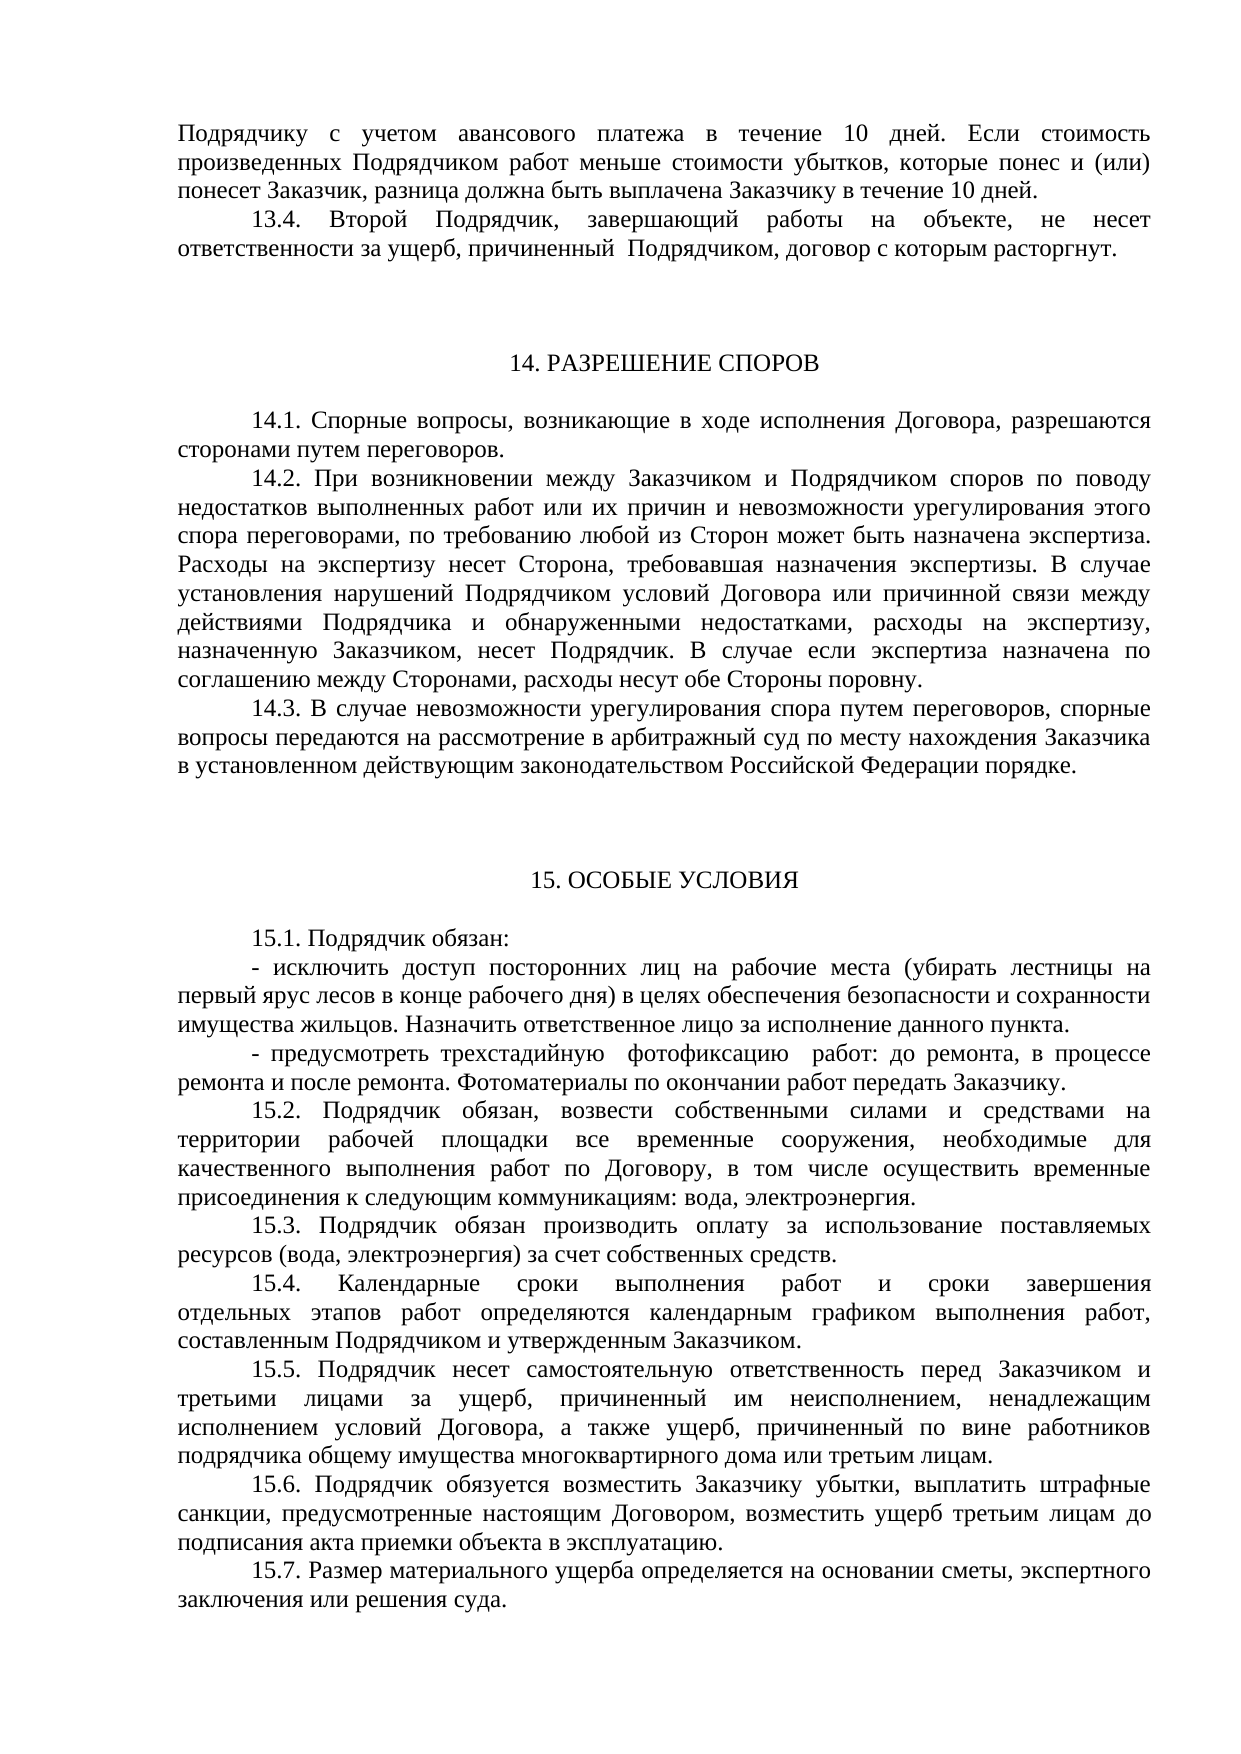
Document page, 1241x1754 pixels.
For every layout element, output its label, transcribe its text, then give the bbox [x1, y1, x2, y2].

text 13.4. Второй Подрядчик, завершающий работы на объекте, не несет ответственности за ущерб, причиненный Подрядчиком, договор с которым расторгнут. [177, 204, 1152, 262]
text 15. ОСОБЫЕ УСЛОВИЯ [177, 866, 1152, 894]
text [177, 118, 1152, 204]
text 15.5. Подрядчик несет самостоятельную ответственность перед Заказчиком и третьими лицами за ущерб, причиненный им неисполнением, ненадлежащим исполнением условий Договора, а также ущерб, причиненный по вине работников подрядчика общему имущества многоквартирного дома или третьим лицам. [177, 1354, 1152, 1469]
text 14.1. Спорные вопросы, возникающие в ходе исполнения Договора, разрешаются сторонами путем переговоров. [177, 406, 1152, 463]
text 15.6. Подрядчик обязуется возместить Заказчику убытки, выплатить штрафные санкции, предусмотренные настоящим Договором, возместить ущерб третьим лицам до подписания акта приемки объекта в эксплуатацию. [177, 1469, 1152, 1556]
text 15.7. Размер материального ущерба определяется на основании сметы, экспертного заключения или решения суда. [177, 1556, 1152, 1613]
text 15.1. Подрядчик обязан: [177, 923, 1152, 952]
text 15.2. Подрядчик обязан, возвести собственными силами и средствами на территории рабочей площадки все временные сооружения, необходимые для качественного выполнения работ по Договору, в том числе осуществить временные присоединения к следующим коммуникациям: вода, электроэнергия. [177, 1096, 1152, 1211]
text - исключить доступ посторонних лиц на рабочие места (убирать лестницы на первый ярус лесов в конце рабочего дня) в целях обеспечения безопасности и сохранности имущества жильцов. Назначить ответственное лицо за исполнение данного пункта. [177, 952, 1152, 1038]
text 15.3. Подрядчик обязан производить оплату за использование поставляемых ресурсов (вода, электроэнергия) за счет собственных средств. [177, 1211, 1152, 1268]
text - предусмотреть трехстадийную фотофиксацию работ: до ремонта, в процессе ремонта и после ремонта. Фотоматериалы по окончании работ передать Заказчику. [177, 1038, 1152, 1096]
text 14.3. В случае невозможности урегулирования спора путем переговоров, спорные вопросы передаются на рассмотрение в арбитражный суд по месту нахождения Заказчика в установленном действующим законодательством Российской Федерации порядке. [177, 693, 1152, 779]
text 14. РАЗРЕШЕНИЕ СПОРОВ [177, 348, 1152, 377]
text 14.2. При возникновении между Заказчиком и Подрядчиком споров по поводу недостатков выполненных работ или их причин и невозможности урегулирования этого спора переговорами, по требованию любой из Сторон может быть назначена экспертиза. Расходы на экспертизу несет Сторона, требовавшая назначения экспертизы. В случае установления нарушений Подрядчиком условий Договора или причинной связи между действиями Подрядчика и обнаруженными недостатками, расходы на экспертизу, назначенную Заказчиком, несет Подрядчик. В случае если экспертиза назначена по соглашению между Сторонами, расходы несут обе Стороны поровну. [177, 463, 1152, 693]
text 15.4. Календарные сроки выполнения работ и сроки завершения отдельных этапов работ определяются календарным графиком выполнения работ, составленным Подрядчиком и утвержденным Заказчиком. [177, 1268, 1152, 1354]
